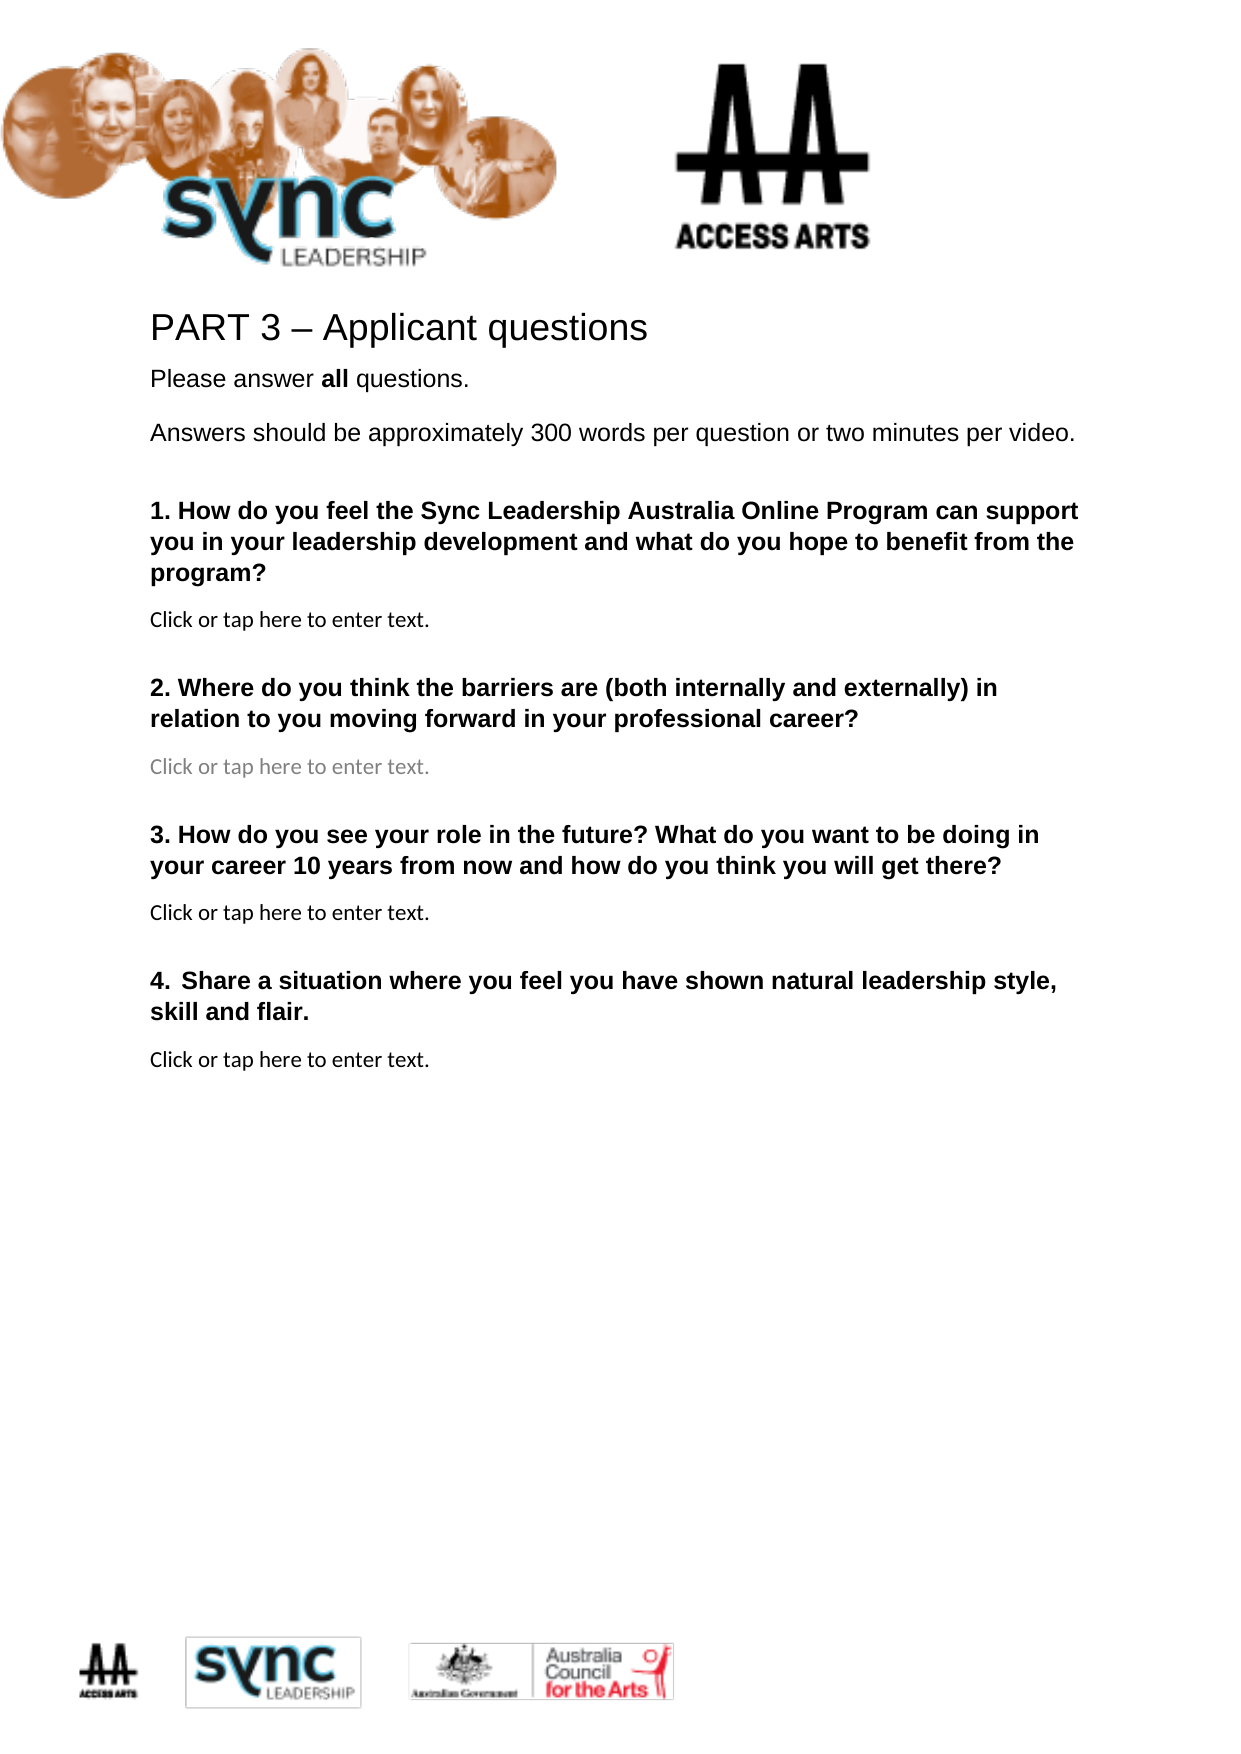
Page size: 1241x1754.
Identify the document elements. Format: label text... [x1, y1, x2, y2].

picture [0, 0, 1241, 277]
text 4. Share a situation where you feel you have shown natural leadership style, skill and flair. [150, 966, 1090, 1026]
picture [3, 1601, 1241, 1750]
text Please answer all questions. [150, 364, 1090, 393]
text 1. How do you feel the Sync Leadership Australia Online Program can support you in your leadership development and what do you hope to benefit from the program? [150, 496, 1090, 586]
text Answers should be approximately 300 words per question or two minutes per video. [150, 418, 1090, 477]
text 2. Where do you think the barriers are (both internally and externally) in relation to you moving forward in your professional career? [150, 673, 1090, 733]
text 3. How do you see your role in the future? What do you want to be doing in your career 10 years from now and how do you think you will get there? [150, 819, 1090, 879]
subtitle PART 3 – Applicant questions [150, 277, 1090, 348]
